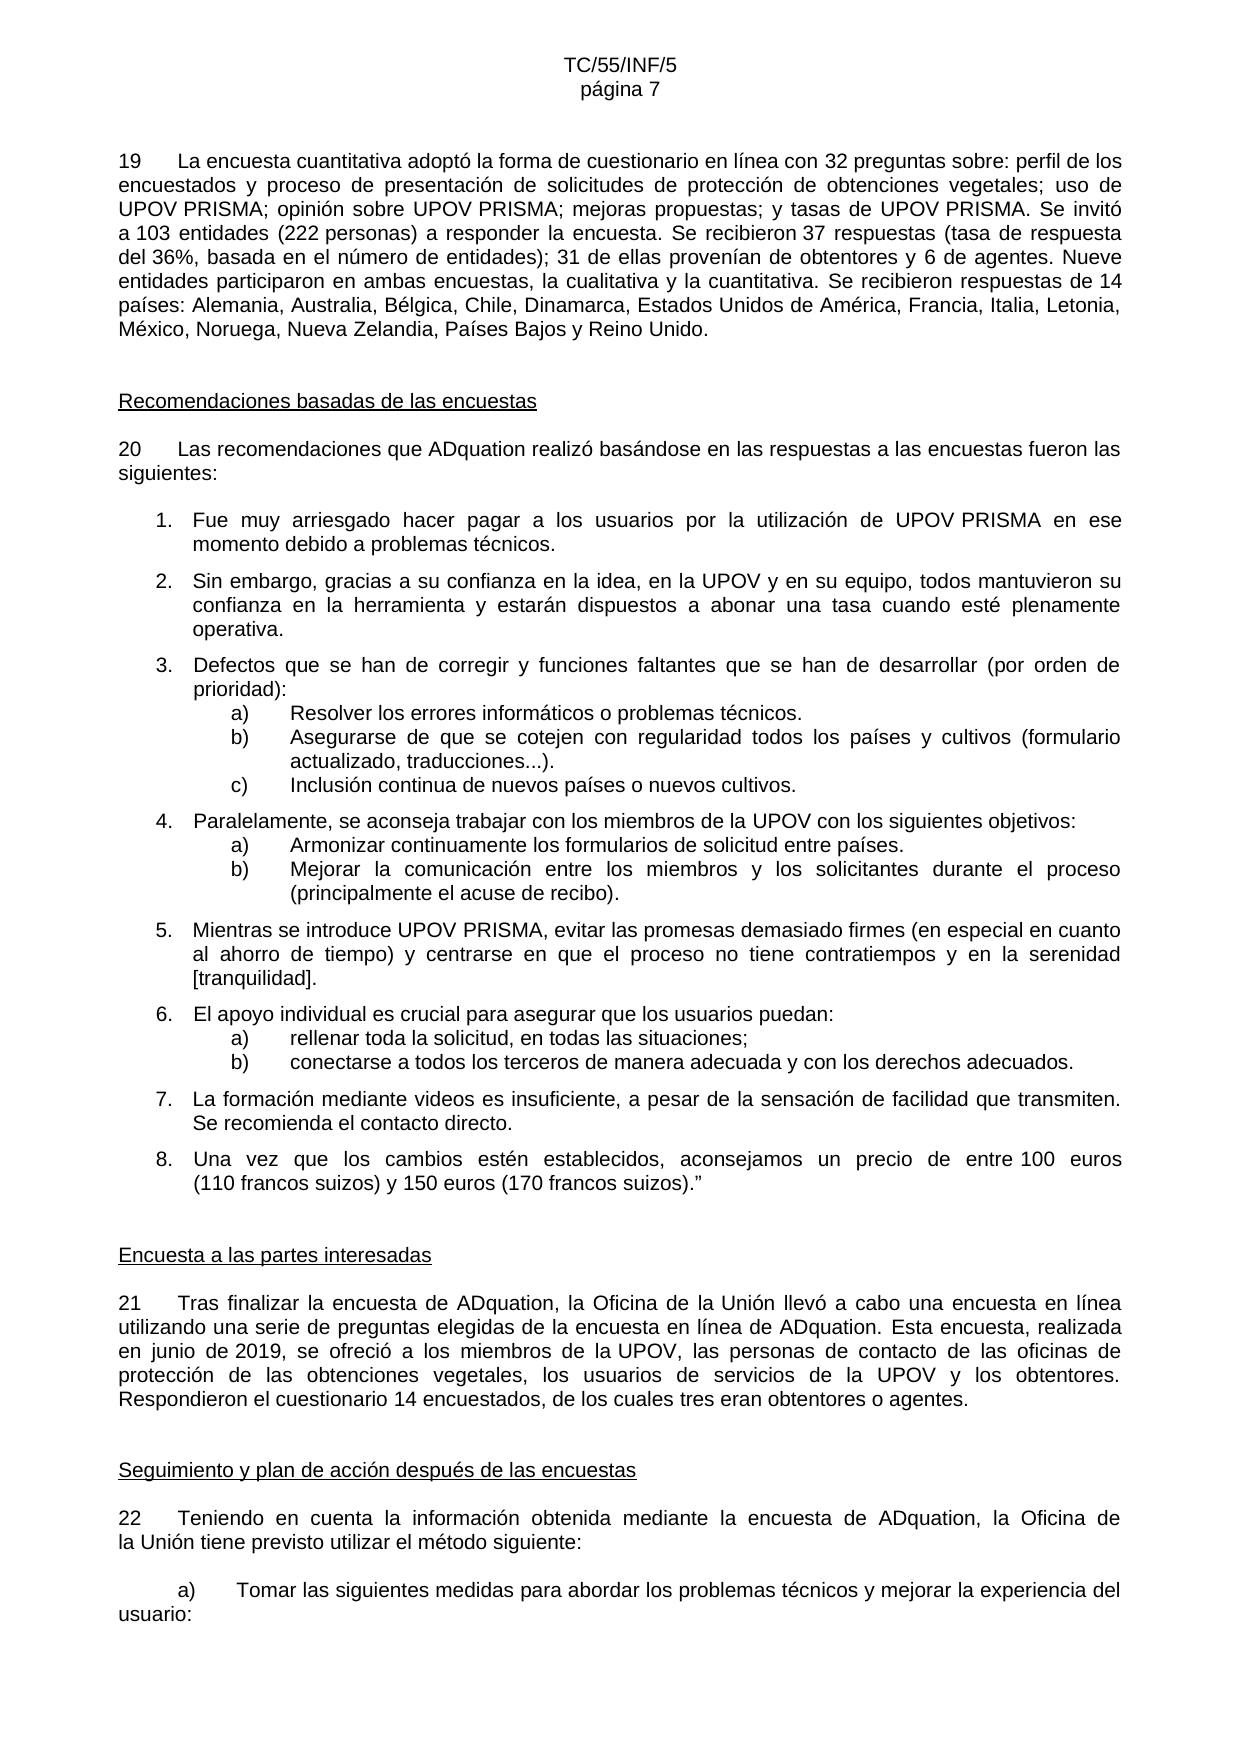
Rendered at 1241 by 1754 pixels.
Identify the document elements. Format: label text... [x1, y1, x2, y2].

list Armonizar continuamente los formularios de solicitud entre países. [231, 833, 1122, 857]
list conectarse a todos los terceros de manera adecuada y con los derechos adecuados. [231, 1050, 1122, 1074]
text La encuesta cuantitativa adoptó la forma de cuestionario en línea con 32 preguntas sobre: perfil de los encuestados y proceso de presentación de solicitudes de protección de obtenciones vegetales; uso de UPOV PRISMA; opinión sobre UPOV PRISMA; mejoras propuestas; y tasas de UPOV PRISMA. Se invitó a 103 entidades (222 personas) a responder la encuesta. Se recibieron 37 respuestas (tasa de respuesta del 36%, basada en el número de entidades); 31 de ellas provenían de obtentores y 6 de agentes. Nueve entidades participaron en ambas encuestas, la cualitativa y la cuantitativa. Se recibieron respuestas de 14 países: Alemania, Australia, Bélgica, Chile, Dinamarca, Estados Unidos de América, Francia, Italia, Letonia, México, Noruega, Nueva Zelandia, Países Bajos y Reino Unido. [118, 149, 1122, 341]
subtitle Recomendaciones basadas de las encuestas [118, 388, 1122, 412]
list Mejorar la comunicación entre los miembros y los solicitantes durante el proceso (principalmente el acuse de recibo). [231, 857, 1122, 905]
list Asegurarse de que se cotejen con regularidad todos los países y cultivos (formulario actualizado, traducciones...). [231, 725, 1122, 773]
text Tras finalizar la encuesta de ADquation, la Oficina de la Unión llevó a cabo una encuesta en línea utilizando una serie de preguntas elegidas de la encuesta en línea de ADquation. Esta encuesta, realizada en junio de 2019, se ofreció a los miembros de la UPOV, las personas de contacto de las oficinas de protección de las obtenciones vegetales, los usuarios de servicios de la UPOV y los obtentores. Respondieron el cuestionario 14 encuestados, de los cuales tres eran obtentores o agentes. [118, 1291, 1122, 1410]
list Mientras se introduce UPOV PRISMA, evitar las promesas demasiado firmes (en especial en cuanto al ahorro de tiempo) y centrarse en que el proceso no tiene contratiempos y en la serenidad [tranquilidad]. [155, 918, 1122, 989]
list rellenar toda la solicitud, en todas las situaciones; [231, 1026, 1122, 1050]
list Resolver los errores informáticos o problemas técnicos. [231, 701, 1122, 725]
subtitle Encuesta a las partes interesadas [118, 1243, 1122, 1267]
list El apoyo individual es crucial para asegurar que los usuarios puedan: [156, 1002, 1122, 1026]
list Sin embargo, gracias a su confianza en la idea, en la UPOV y en su equipo, todos mantuvieron su confianza en la herramienta y estarán dispuestos a abonar una tasa cuando esté plenamente operativa. [155, 569, 1122, 641]
text Las recomendaciones que ADquation realizó basándose en las respuestas a las encuestas fueron las siguientes: [118, 436, 1122, 484]
list Inclusión continua de nuevos países o nuevos cultivos. [231, 773, 1122, 797]
list Tomar las siguientes medidas para abordar los problemas técnicos y mejorar la experiencia del usuario: [118, 1578, 1122, 1626]
subtitle Seguimiento y plan de acción después de las encuestas [118, 1458, 1122, 1482]
list Fue muy arriesgado hacer pagar a los usuarios por la utilización de UPOV PRISMA en ese momento debido a problemas técnicos. [155, 508, 1122, 556]
list Defectos que se han de corregir y funciones faltantes que se han de desarrollar (por orden de prioridad): [156, 653, 1122, 701]
list Una vez que los cambios estén establecidos, aconsejamos un precio de entre 100 euros (110 francos suizos) y 150 euros (170 francos suizos).” [156, 1147, 1122, 1195]
text Teniendo en cuenta la información obtenida mediante la encuesta de ADquation, la Oficina de la Unión tiene previsto utilizar el método siguiente: [118, 1506, 1122, 1554]
list La formación mediante videos es insuficiente, a pesar de la sensación de facilidad que transmiten. Se recomienda el contacto directo. [155, 1086, 1122, 1134]
list Paralelamente, se aconseja trabajar con los miembros de la UPOV con los siguientes objetivos: [156, 809, 1122, 833]
